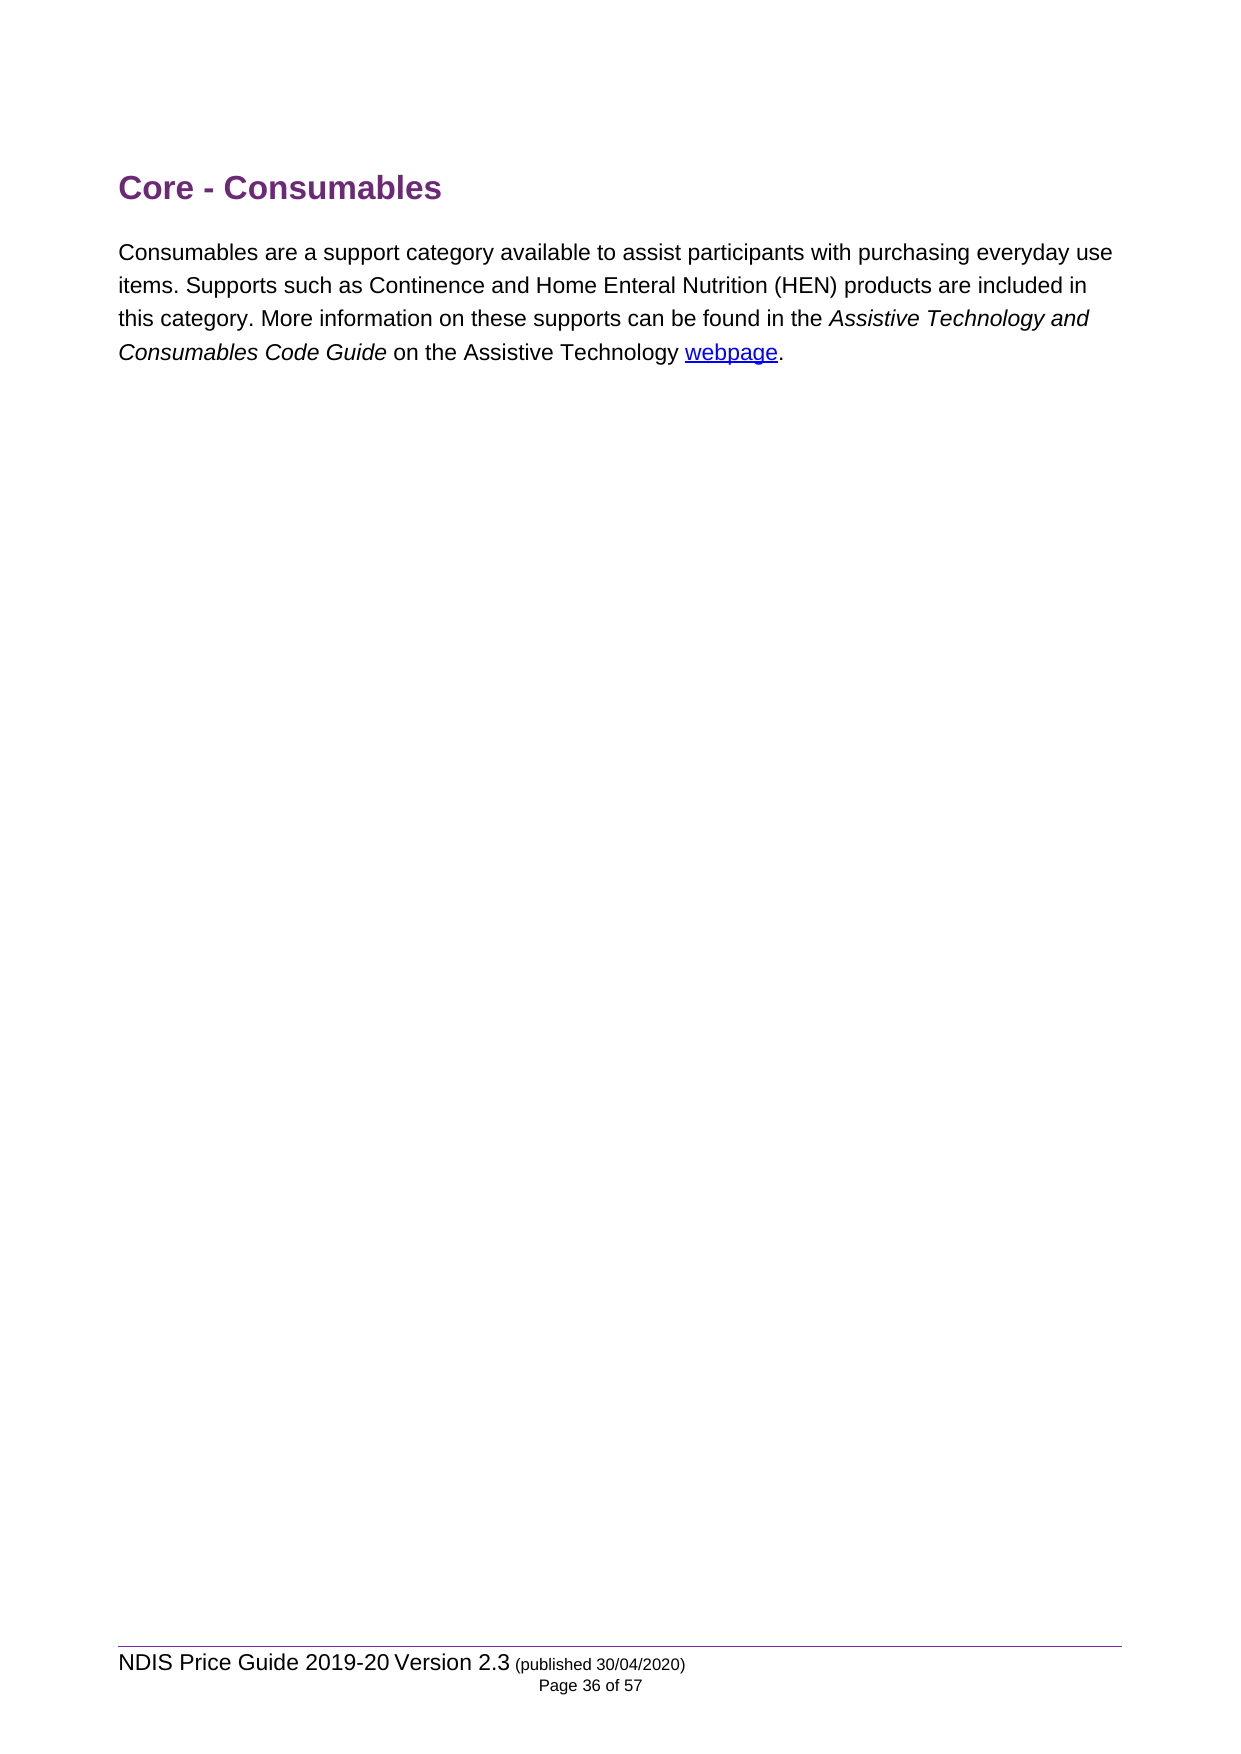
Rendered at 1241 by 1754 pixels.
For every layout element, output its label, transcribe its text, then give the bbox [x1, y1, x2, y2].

text Consumables are a support category available to assist participants with purchasing everyday use items. Supports such as Continence and Home Enteral Nutrition (HEN) products are included in this category. More information on these supports can be found in the Assistive Technology and Consumables Code Guide on the Assistive Technology webpage. [118, 232, 1122, 365]
subtitle Core - Consumables [118, 168, 1122, 207]
